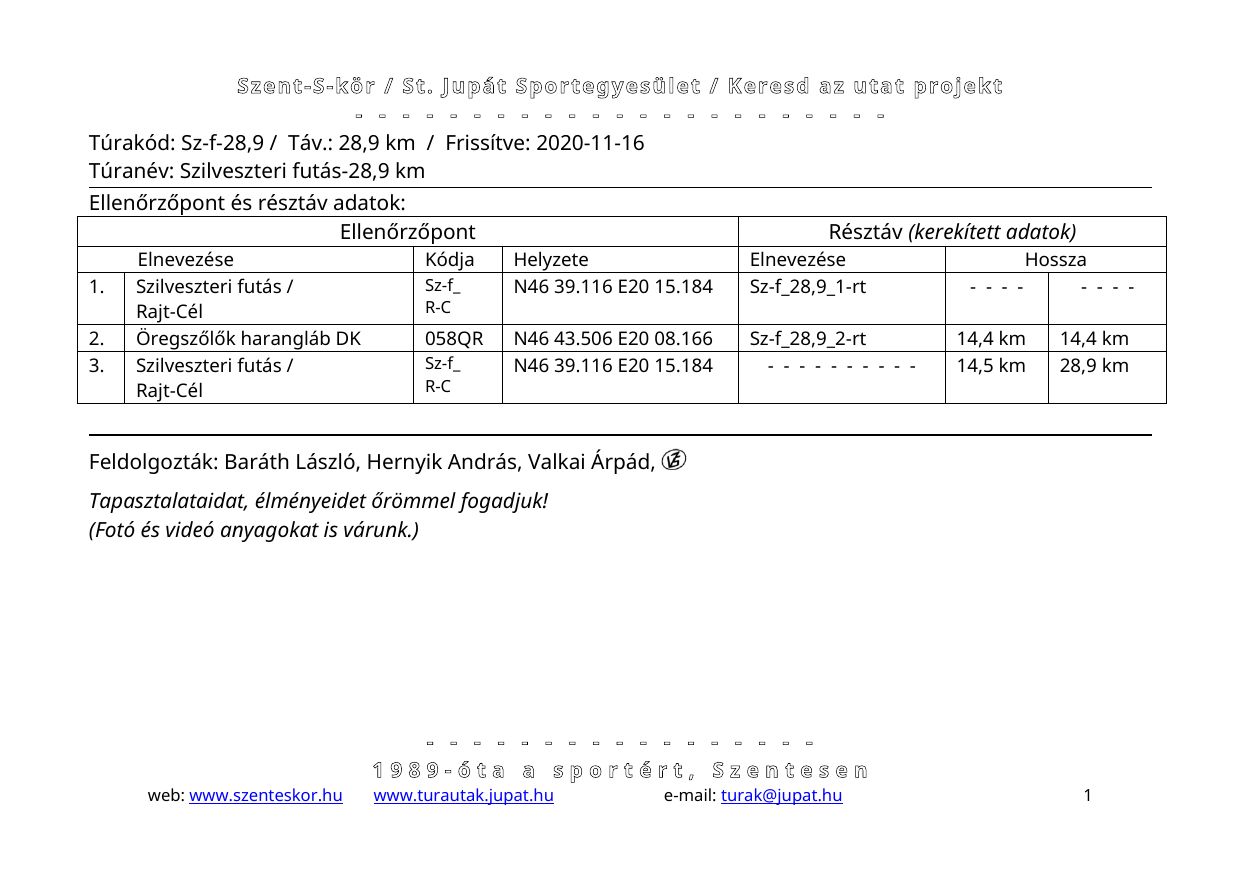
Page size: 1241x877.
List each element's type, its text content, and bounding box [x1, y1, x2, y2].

table_cell Hossza [946, 247, 1166, 272]
text Feldolgozták: Baráth László, Hernyik András, Valkai Árpád, [89, 447, 1152, 475]
table_cell 3. [78, 352, 124, 403]
table_cell - - - - - - - - - - [739, 352, 945, 403]
text Tapasztalataidat, élményeidet őrömmel fogadjuk! (Fotó és videó anyagokat is várunk.) [89, 487, 1152, 543]
table_cell 1. [78, 273, 124, 324]
table_cell Öregszőlők harangláb DK [125, 325, 413, 351]
table_header Ellenőrzőpont [78, 217, 738, 246]
table_cell Elnevezése [739, 247, 945, 272]
table_cell Sz-f_28,9_2-rt [739, 325, 945, 351]
table_cell Sz-f_ R-C [414, 273, 502, 324]
text Túranév: Szilveszteri futás-28,9 km [89, 156, 1152, 187]
table_cell Elnevezése [78, 247, 413, 272]
table_cell N46 39.116 E20 15.184 [503, 273, 738, 324]
picture [661, 448, 687, 470]
text Túrakód: Sz-f-28,9 / Táv.: 28,9 km / Frissítve: 2020-11-16 [89, 128, 1152, 156]
table_cell - - - - [946, 273, 1048, 324]
table_cell Szilveszteri futás / Rajt-Cél [125, 352, 413, 403]
table_cell 2. [78, 325, 124, 351]
table_cell Kódja [414, 247, 502, 272]
table_cell 14,5 km [946, 352, 1048, 403]
table_cell N46 39.116 E20 15.184 [503, 352, 738, 403]
table_cell N46 43.506 E20 08.166 [503, 325, 738, 351]
table_cell - - - - [1049, 273, 1166, 324]
table_cell Szilveszteri futás / Rajt-Cél [125, 273, 413, 324]
table_header Résztáv (kerekített adatok) [739, 217, 1166, 246]
text Ellenőrzőpont és résztáv adatok: [89, 188, 1152, 216]
table_cell 28,9 km [1049, 352, 1166, 403]
table_cell 058QR [414, 325, 502, 351]
table_cell Sz-f_28,9_1-rt [739, 273, 945, 324]
table_cell 14,4 km [1049, 325, 1166, 351]
table_cell Helyzete [503, 247, 738, 272]
table_cell Sz-f_ R-C [414, 352, 502, 403]
table_cell 14,4 km [946, 325, 1048, 351]
